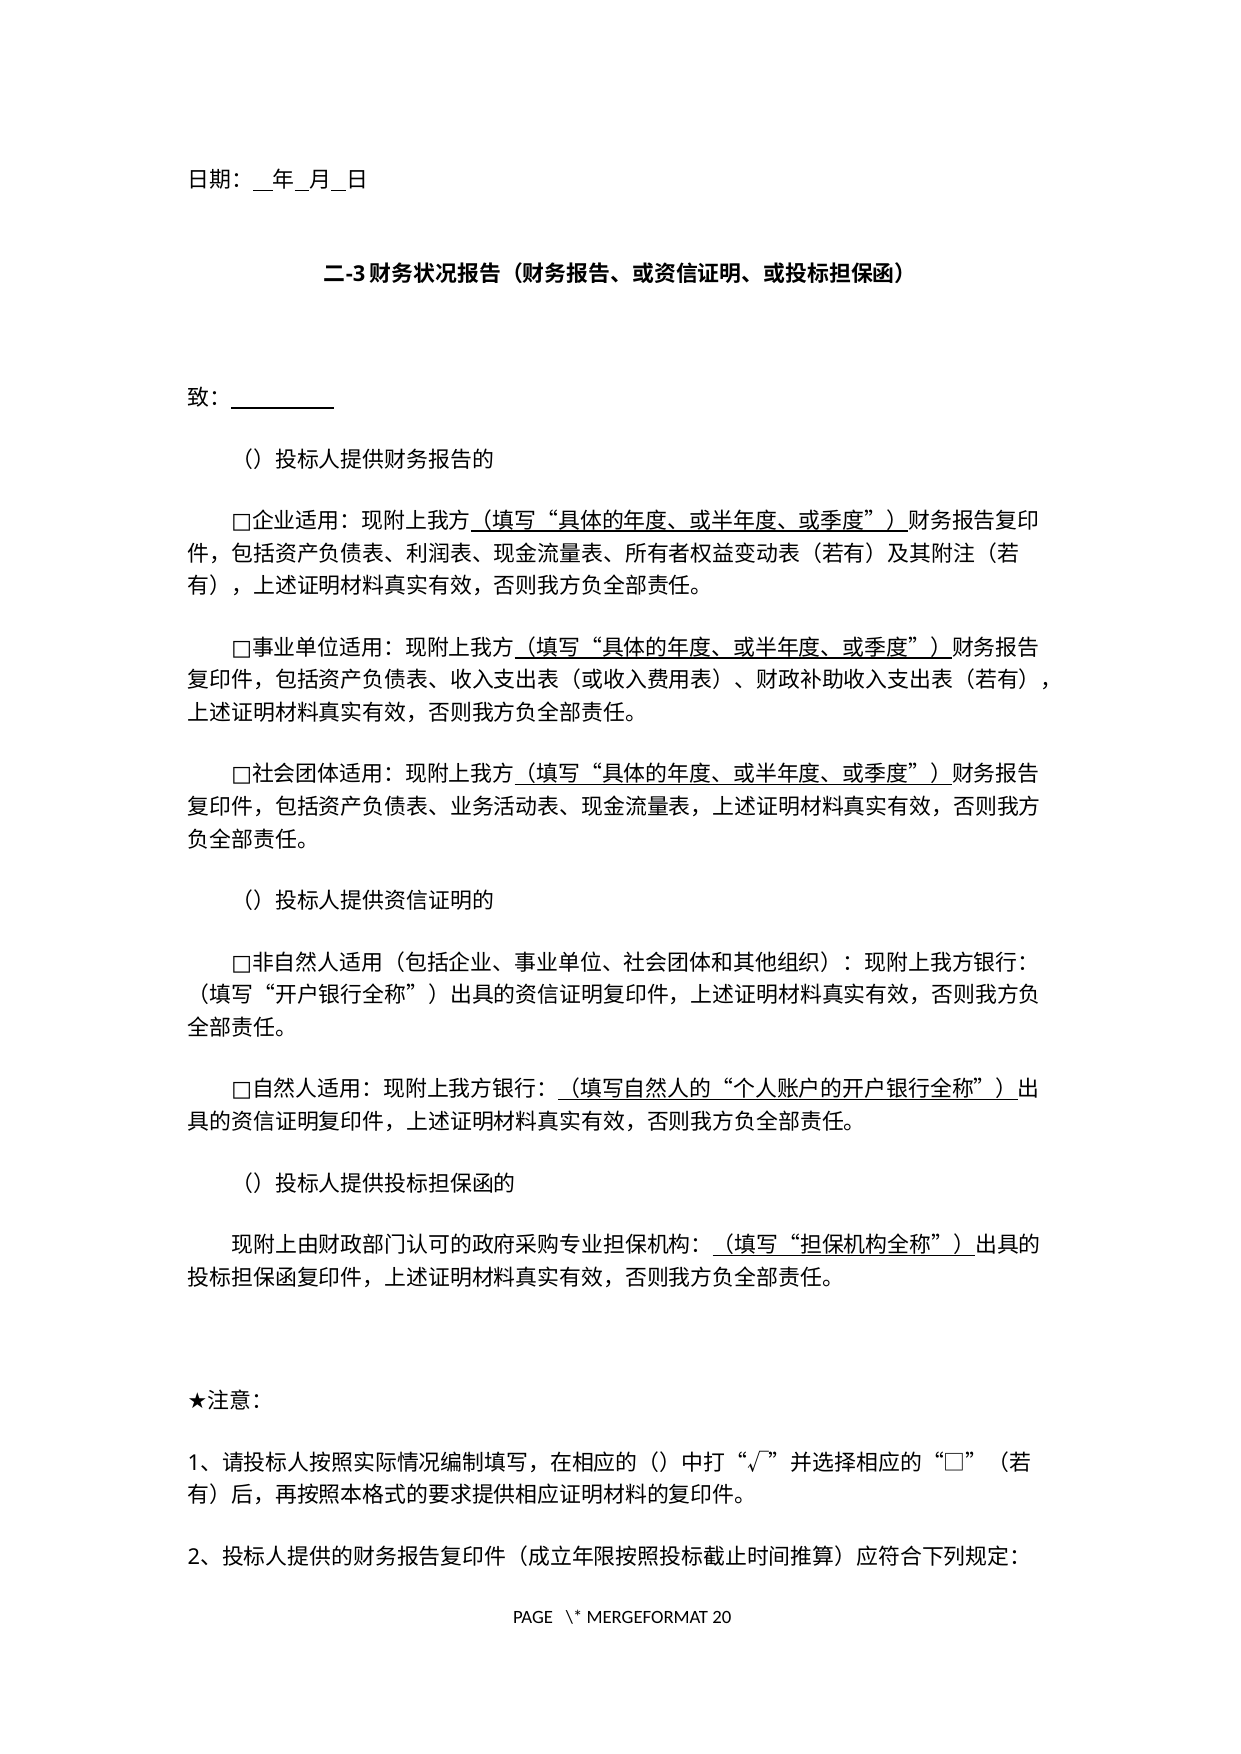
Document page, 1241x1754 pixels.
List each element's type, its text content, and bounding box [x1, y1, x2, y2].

text （）投标人提供资信证明的 [187, 883, 1053, 915]
text 日期： 年 月 日 [187, 162, 1053, 194]
text 二-3财务状况报告（财务报告、或资信证明、或投标担保函） [187, 224, 1053, 289]
text 致： [187, 379, 1053, 412]
text □企业适用：现附上我方（填写“具体的年度、或半年度、或季度”）财务报告复印件，包括资产负债表、利润表、现金流量表、所有者权益变动表（若有）及其附注（若有），上述证明材料真实有效，否则我方负全部责任。 [187, 503, 1053, 600]
text □非自然人适用（包括企业、事业单位、社会团体和其他组织）：现附上我方银行：（填写“开户银行全称”）出具的资信证明复印件，上述证明材料真实有效，否则我方负全部责任。 [187, 944, 1053, 1042]
text ★注意： [187, 1383, 1053, 1415]
text □社会团体适用：现附上我方（填写“具体的年度、或半年度、或季度”）财务报告复印件，包括资产负债表、业务活动表、现金流量表，上述证明材料真实有效，否则我方负全部责任。 [187, 756, 1053, 854]
text 1、请投标人按照实际情况编制填写，在相应的（）中打“√”并选择相应的“□”（若有）后，再按照本格式的要求提供相应证明材料的复印件。 [187, 1444, 1053, 1509]
text 现附上由财政部门认可的政府采购专业担保机构：（填写“担保机构全称”）出具的投标担保函复印件，上述证明材料真实有效，否则我方负全部责任。 [187, 1227, 1053, 1292]
text （）投标人提供财务报告的 [187, 441, 1053, 474]
text □自然人适用：现附上我方银行：（填写自然人的“个人账户的开户银行全称”）出具的资信证明复印件，上述证明材料真实有效，否则我方负全部责任。 [187, 1071, 1053, 1136]
text （）投标人提供投标担保函的 [187, 1165, 1053, 1198]
text □事业单位适用：现附上我方（填写“具体的年度、或半年度、或季度”）财务报告复印件，包括资产负债表、收入支出表（或收入费用表）、财政补助收入支出表（若有），上述证明材料真实有效，否则我方负全部责任。 [187, 629, 1053, 727]
text 2、投标人提供的财务报告复印件（成立年限按照投标截止时间推算）应符合下列规定： [187, 1539, 1053, 1571]
